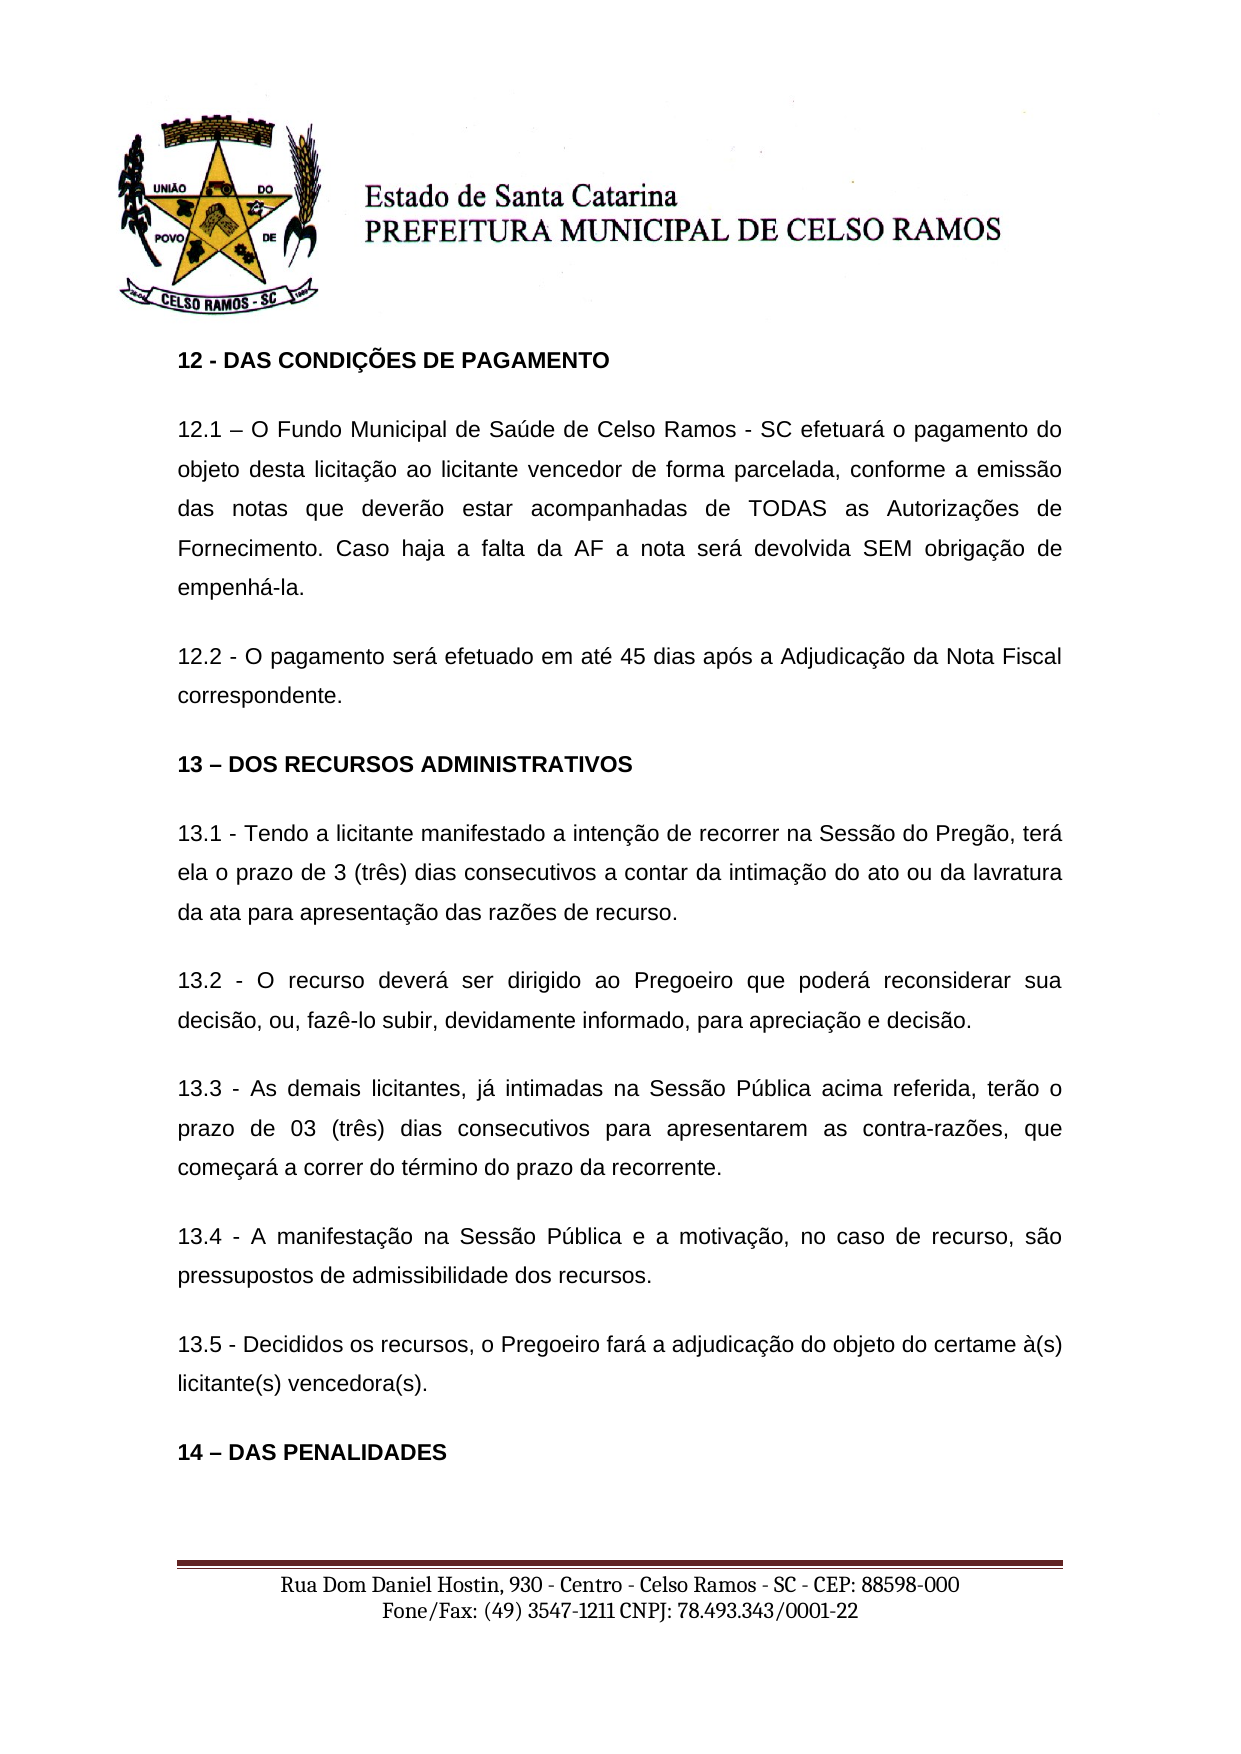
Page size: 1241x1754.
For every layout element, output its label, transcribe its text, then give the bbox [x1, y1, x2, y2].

picture [92, 82, 1160, 335]
text 13.1 - Tendo a licitante manifestado a intenção de recorrer na Sessão do Pregão, terá ela o prazo de 3 (três) dias consecutivos a contar da intimação do ato ou da lavratura da ata para apresentação das razões de recurso. [177, 819, 1063, 925]
text 12.1 – O Fundo Municipal de Saúde de Celso Ramos - SC efetuará o pagamento do objeto desta licitação ao licitante vencedor de forma parcelada, conforme a emissão das notas que deverão estar acompanhadas de TODAS as Autorizações de Fornecimento. Caso haja a falta da AF a nota será devolvida SEM obrigação de empenhá-la. [177, 416, 1063, 600]
text 14 – DAS PENALIDADES [177, 1439, 1063, 1465]
text 13 – DOS RECURSOS ADMINISTRATIVOS [177, 751, 1063, 777]
text 13.3 - As demais licitantes, já intimadas na Sessão Pública acima referida, terão o prazo de 03 (três) dias consecutivos para apresentarem as contra-razões, que começará a correr do término do prazo da recorrente. [177, 1075, 1063, 1181]
text 13.4 - A manifestação na Sessão Pública e a motivação, no caso de recurso, são pressupostos de admissibilidade dos recursos. [177, 1223, 1063, 1289]
text 12.2 - O pagamento será efetuado em até 45 dias após a Adjudicação da Nota Fiscal correspondente. [177, 643, 1063, 708]
text 13.5 - Decididos os recursos, o Pregoeiro fará a adjudicação do objeto do certame à(s) licitante(s) vencedora(s). [177, 1331, 1063, 1397]
text 12 - DAS CONDIÇÕES DE PAGAMENTO [177, 148, 1063, 374]
text 13.2 - O recurso deverá ser dirigido ao Pregoeiro que poderá reconsiderar sua decisão, ou, fazê-lo subir, devidamente informado, para apreciação e decisão. [177, 967, 1063, 1033]
